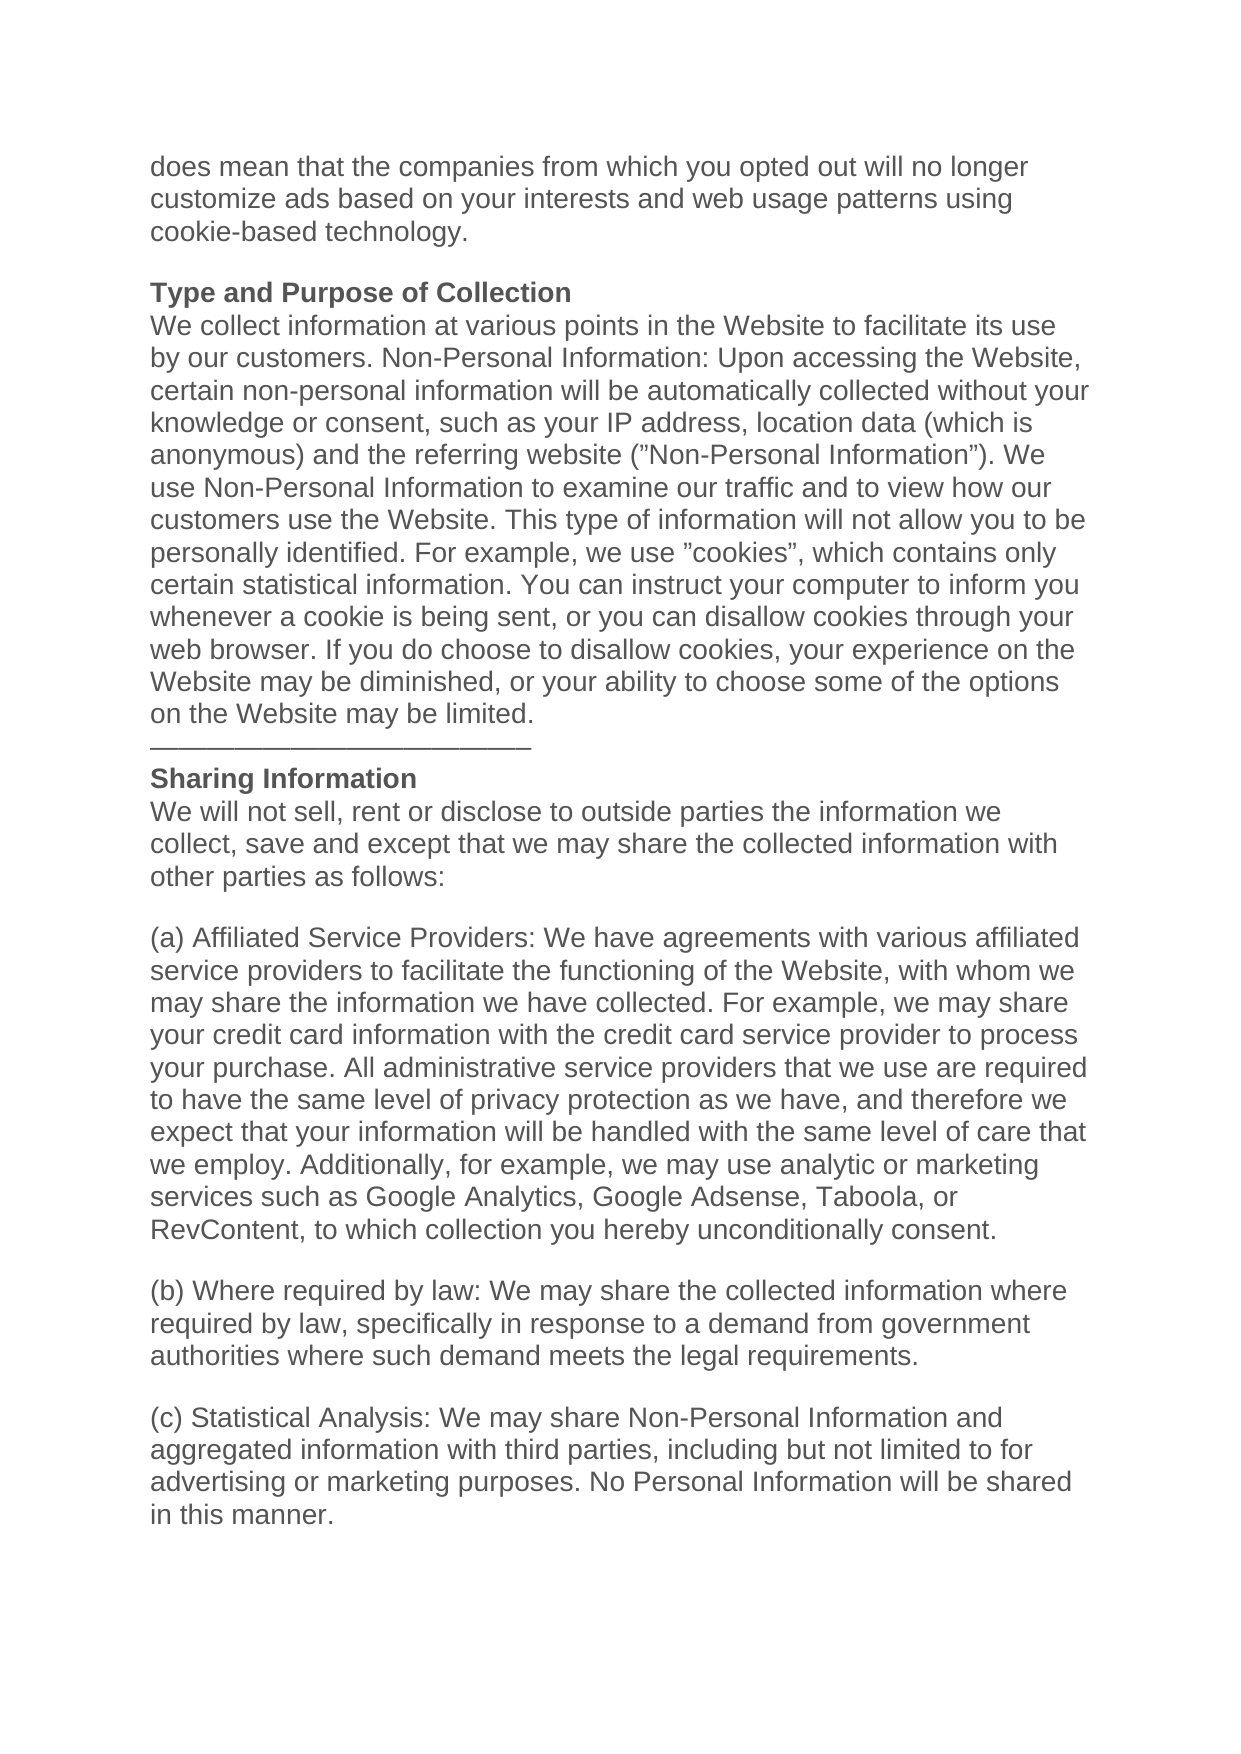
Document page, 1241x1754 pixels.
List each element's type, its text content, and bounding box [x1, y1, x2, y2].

text (c) Statistical Analysis: We may share Non-Personal Information and aggregated information with third parties, including but not limited to for advertising or marketing purposes. No Personal Information will be shared in this manner. [150, 1401, 1090, 1530]
text (a) Affiliated Service Providers: We have agreements with various affiliated service providers to facilitate the functioning of the Website, with whom we may share the information we have collected. For example, we may share your credit card information with the credit card service provider to process your purchase. All administrative service providers that we use are required to have the same level of privacy protection as we have, and therefore we expect that your information will be handled with the same level of care that we employ. Additionally, for example, we may use analytic or marketing services such as Google Analytics, Google Adsense, Taboola, or RevContent, to which collection you hereby unconditionally consent. [150, 921, 1090, 1245]
text (b) Where required by law: We may share the collected information where required by law, specifically in response to a demand from government authorities where such demand meets the legal requirements. [150, 1274, 1090, 1371]
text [150, 150, 1090, 247]
text Type and Purpose of Collection We collect information at various points in the Website to facilitate its use by our customers. Non-Personal Information: Upon accessing the Website, certain non-personal information will be automatically collected without your knowledge or consent, such as your IP address, location data (which is anonymous) and the referring website (”Non-Personal Information”). We use Non-Personal Information to examine our traffic and to view how our customers use the Website. This type of information will not allow you to be personally identified. For example, we use ”cookies”, which contains only certain statistical information. You can instruct your computer to inform you whenever a cookie is being sent, or you can disallow cookies through your web browser. If you do choose to disallow cookies, your experience on the Website may be diminished, or your ability to choose some of the options on the Website may be limited. —————————————– Sharing Information We will not sell, rent or disclose to outside parties the information we collect, save and except that we may share the collected information with other parties as follows: [150, 276, 1090, 892]
